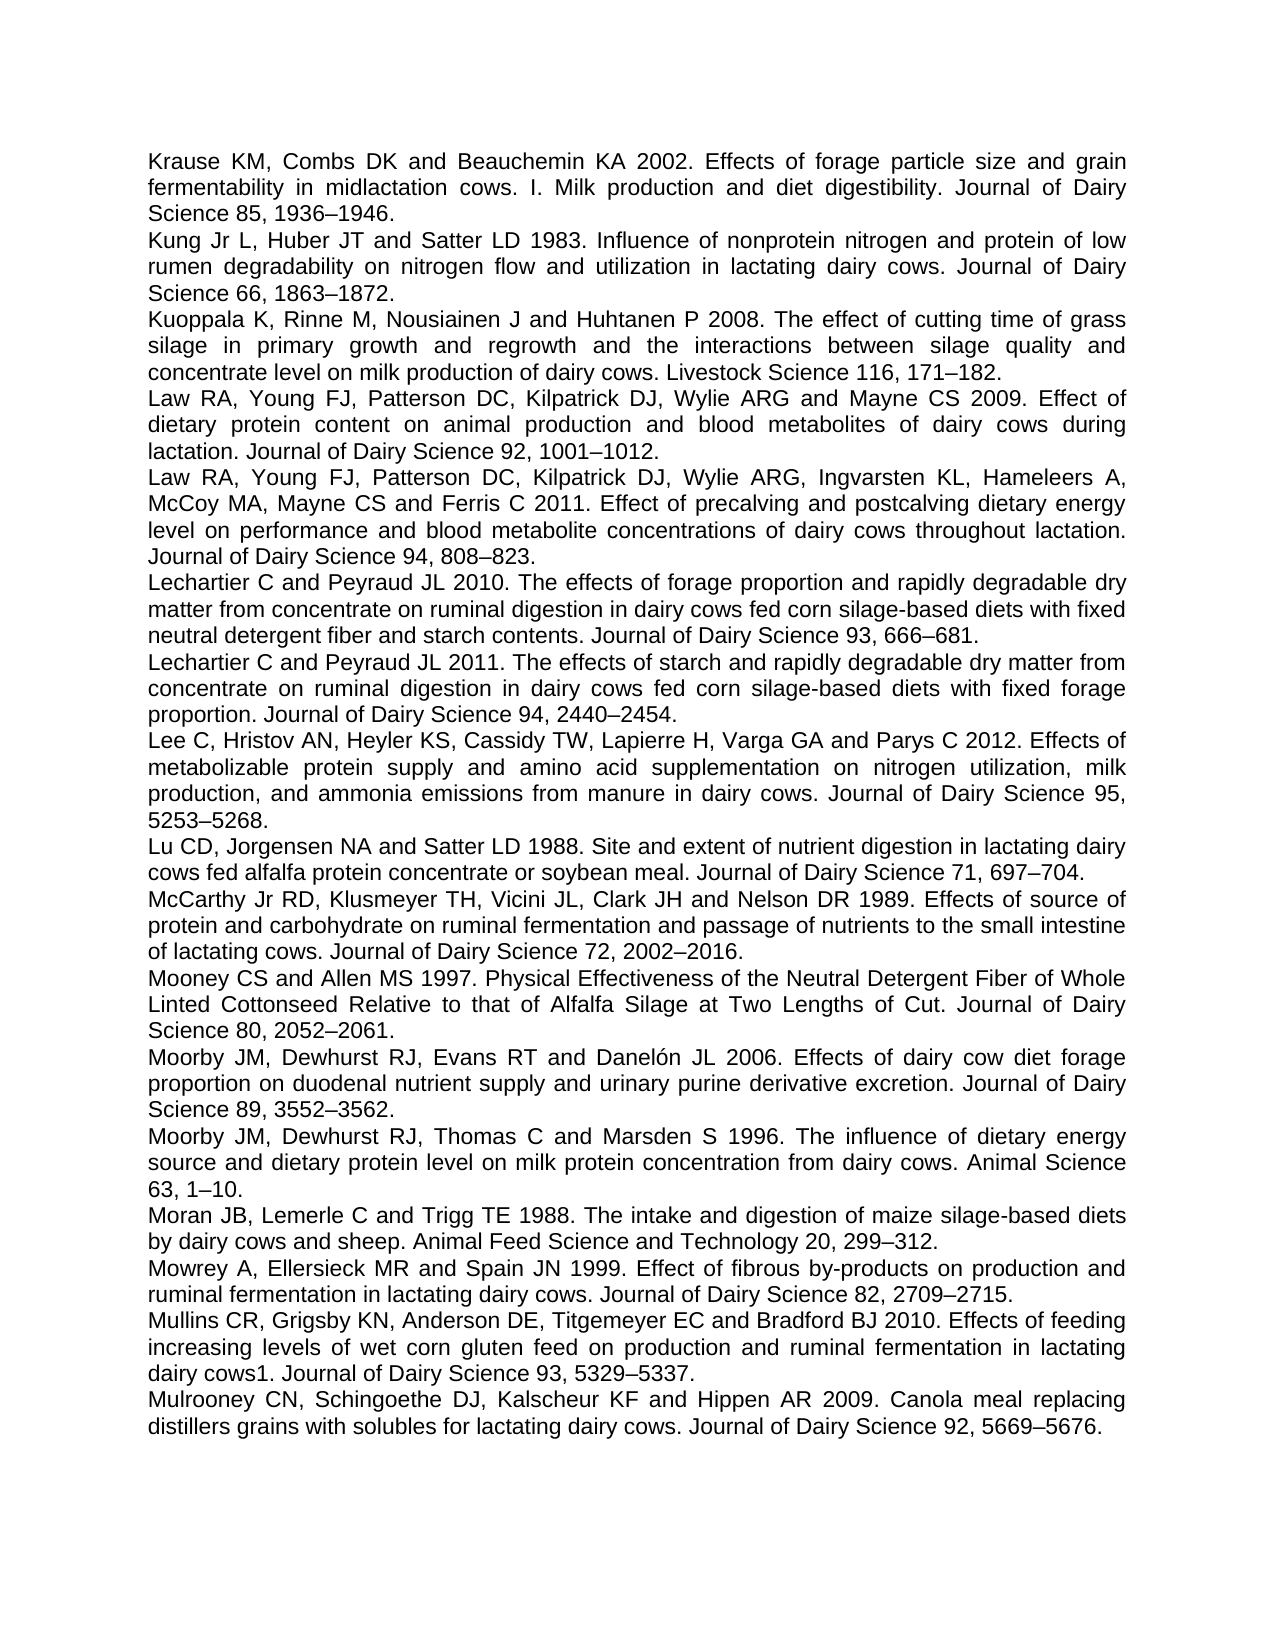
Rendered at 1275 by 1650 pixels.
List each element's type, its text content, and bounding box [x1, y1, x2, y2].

text Moran JB, Lemerle C and Trigg TE 1988. The intake and digestion of maize silage-based diets by dairy cows and sheep. Animal Feed Science and Technology 20, 299–312. [148, 1202, 1127, 1254]
text Mooney CS and Allen MS 1997. Physical Effectiveness of the Neutral Detergent Fiber of Whole Linted Cottonseed Relative to that of Alfalfa Silage at Two Lengths of Cut. Journal of Dairy Science 80, 2052–2061. [148, 965, 1127, 1044]
text Mullins CR, Grigsby KN, Anderson DE, Titgemeyer EC and Bradford BJ 2010. Effects of feeding increasing levels of wet corn gluten feed on production and ruminal fermentation in lactating dairy cows1. Journal of Dairy Science 93, 5329–5337. [148, 1307, 1127, 1386]
text Moorby JM, Dewhurst RJ, Thomas C and Marsden S 1996. The influence of dietary energy source and dietary protein level on milk protein concentration from dairy cows. Animal Science 63, 1–10. [148, 1123, 1127, 1202]
text Law RA, Young FJ, Patterson DC, Kilpatrick DJ, Wylie ARG and Mayne CS 2009. Effect of dietary protein content on animal production and blood metabolites of dairy cows during lactation. Journal of Dairy Science 92, 1001–1012. [148, 385, 1127, 464]
text Lee C, Hristov AN, Heyler KS, Cassidy TW, Lapierre H, Varga GA and Parys C 2012. Effects of metabolizable protein supply and amino acid supplementation on nitrogen utilization, milk production, and ammonia emissions from manure in dairy cows. Journal of Dairy Science 95, 5253–5268. [148, 727, 1127, 833]
text Moorby JM, Dewhurst RJ, Evans RT and Danelón JL 2006. Effects of dairy cow diet forage proportion on duodenal nutrient supply and urinary purine derivative excretion. Journal of Dairy Science 89, 3552–3562. [148, 1044, 1127, 1123]
text Kung Jr L, Huber JT and Satter LD 1983. Influence of nonprotein nitrogen and protein of low rumen degradability on nitrogen flow and utilization in lactating dairy cows. Journal of Dairy Science 66, 1863–1872. [148, 227, 1127, 306]
text Mowrey A, Ellersieck MR and Spain JN 1999. Effect of fibrous by-products on production and ruminal fermentation in lactating dairy cows. Journal of Dairy Science 82, 2709–2715. [148, 1254, 1127, 1307]
text Law RA, Young FJ, Patterson DC, Kilpatrick DJ, Wylie ARG, Ingvarsten KL, Hameleers A, McCoy MA, Mayne CS and Ferris C 2011. Effect of precalving and postcalving dietary energy level on performance and blood metabolite concentrations of dairy cows throughout lactation. Journal of Dairy Science 94, 808–823. [148, 464, 1127, 569]
text Kuoppala K, Rinne M, Nousiainen J and Huhtanen P 2008. The effect of cutting time of grass silage in primary growth and regrowth and the interactions between silage quality and concentrate level on milk production of dairy cows. Livestock Science 116, 171–182. [148, 306, 1127, 385]
text Lechartier C and Peyraud JL 2010. The effects of forage proportion and rapidly degradable dry matter from concentrate on ruminal digestion in dairy cows fed corn silage-based diets with fixed neutral detergent fiber and starch contents. Journal of Dairy Science 93, 666–681. [148, 569, 1127, 648]
text Krause KM, Combs DK and Beauchemin KA 2002. Effects of forage particle size and grain fermentability in midlactation cows. I. Milk production and diet digestibility. Journal of Dairy Science 85, 1936–1946. [148, 148, 1127, 227]
text Lechartier C and Peyraud JL 2011. The effects of starch and rapidly degradable dry matter from concentrate on ruminal digestion in dairy cows fed corn silage-based diets with fixed forage proportion. Journal of Dairy Science 94, 2440–2454. [148, 648, 1127, 727]
text McCarthy Jr RD, Klusmeyer TH, Vicini JL, Clark JH and Nelson DR 1989. Effects of source of protein and carbohydrate on ruminal fermentation and passage of nutrients to the small intestine of lactating cows. Journal of Dairy Science 72, 2002–2016. [148, 886, 1127, 965]
text Mulrooney CN, Schingoethe DJ, Kalscheur KF and Hippen AR 2009. Canola meal replacing distillers grains with solubles for lactating dairy cows. Journal of Dairy Science 92, 5669–5676. [148, 1386, 1127, 1439]
text Lu CD, Jorgensen NA and Satter LD 1988. Site and extent of nutrient digestion in lactating dairy cows fed alfalfa protein concentrate or soybean meal. Journal of Dairy Science 71, 697–704. [148, 833, 1127, 886]
